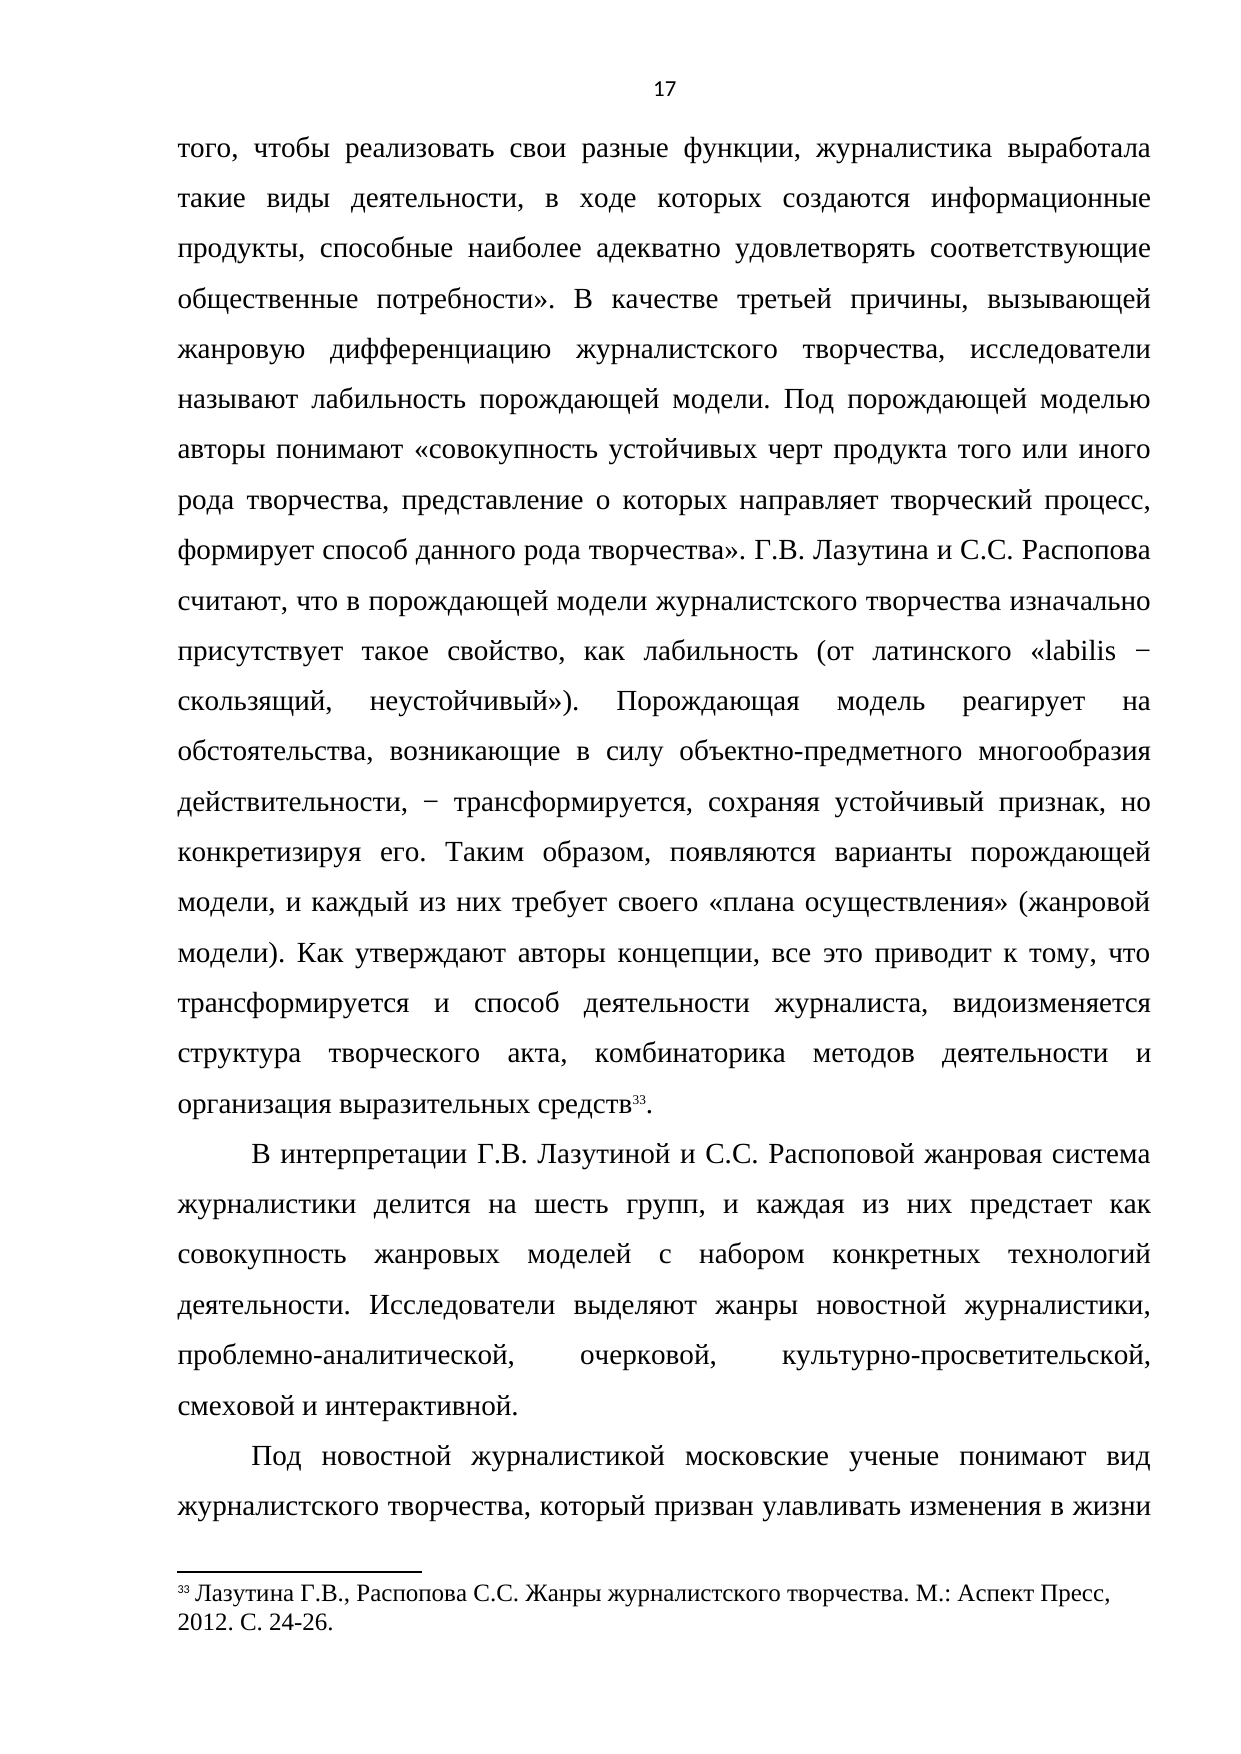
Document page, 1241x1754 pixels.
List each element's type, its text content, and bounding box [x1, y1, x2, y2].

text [177, 130, 1152, 1119]
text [177, 1438, 1152, 1522]
text В интерпретации Г.В. Лазутиной и С.С. Распоповой жанровая система журналистики делится на шесть групп, и каждая из них предстает как совокупность жанровых моделей с набором конкретных технологий деятельности. Исследователи выделяют жанры новостной журналистики, проблемно-аналитической, очерковой, культурно-просветительской, смеховой и интерактивной. [177, 1136, 1152, 1421]
